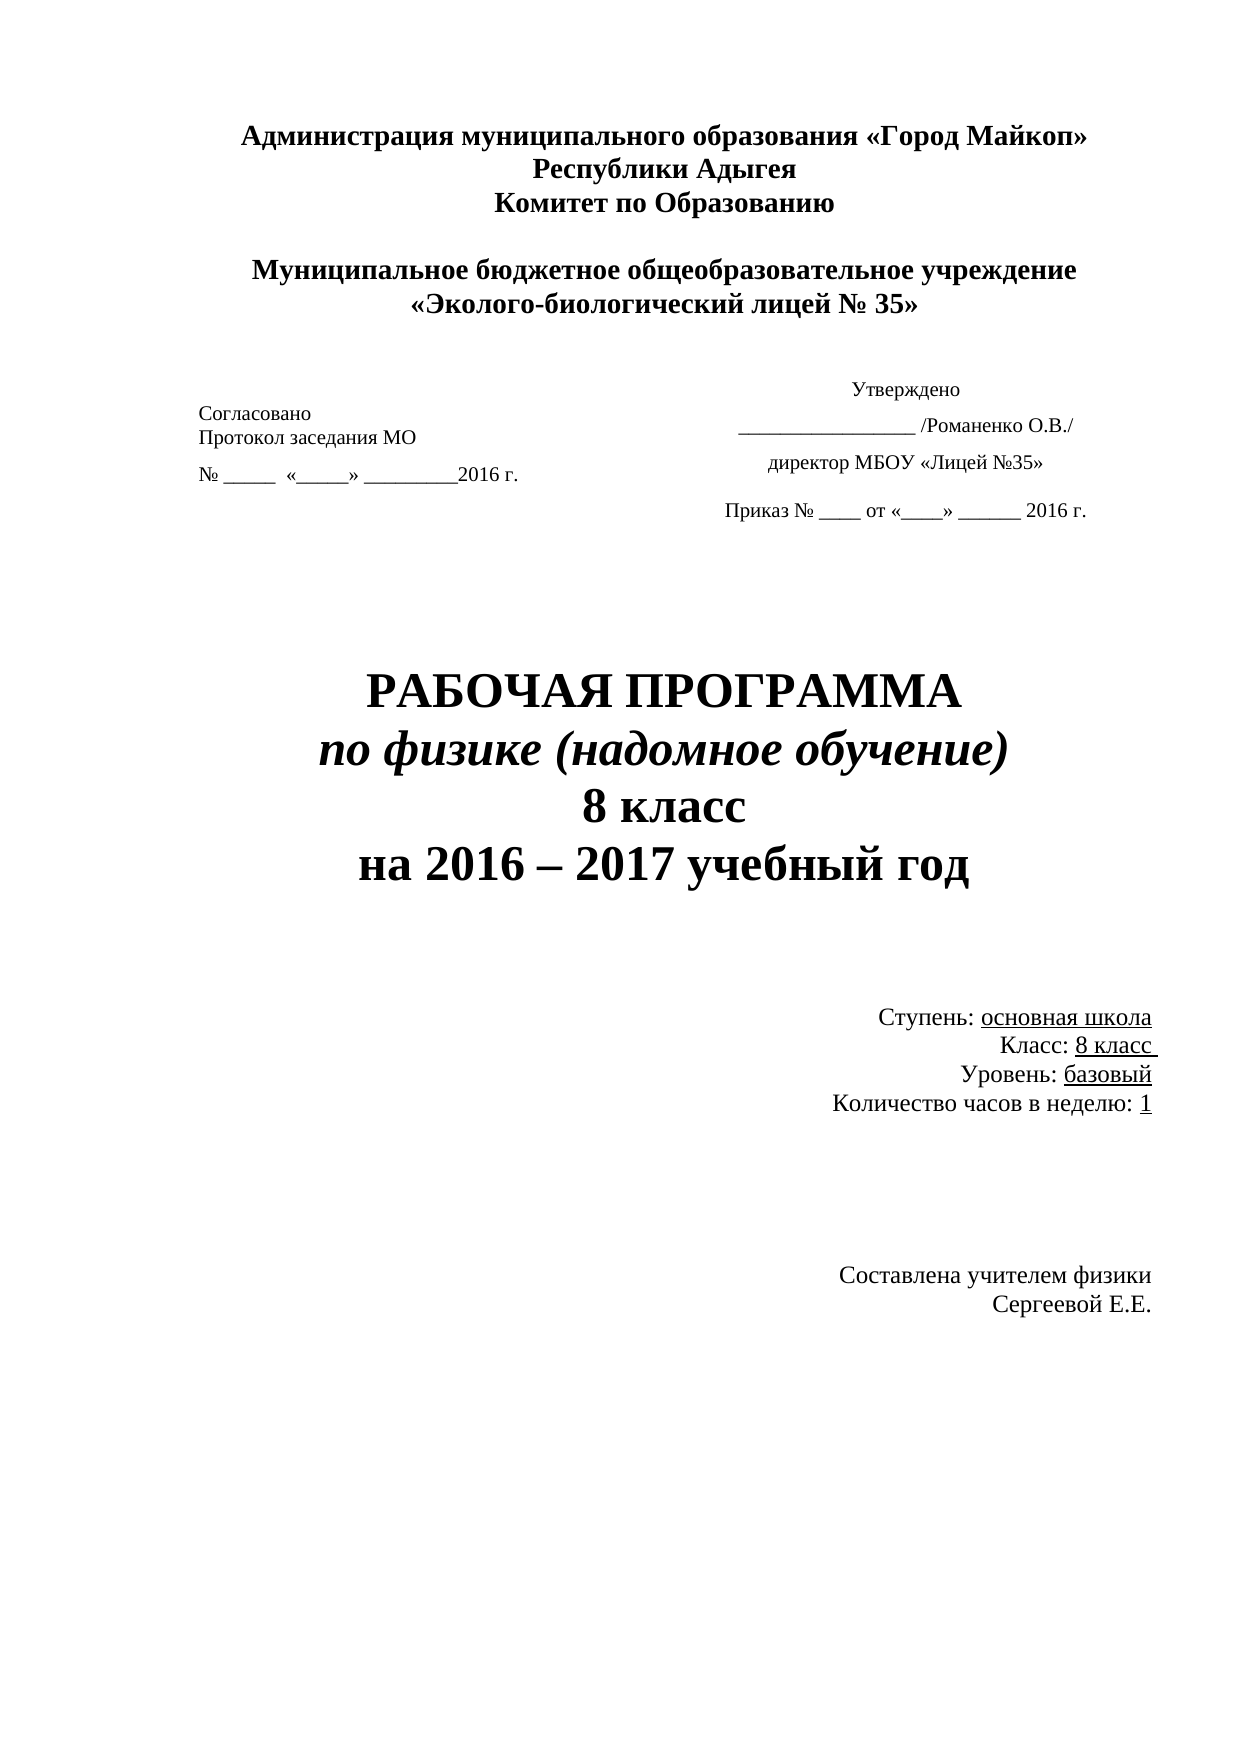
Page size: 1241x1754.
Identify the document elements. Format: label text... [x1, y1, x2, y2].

table_header Утверждено _________________ /Романенко О.В./ директор МБОУ «Лицей №35» Приказ № ____ от «____» ______ 2016 г. [669, 377, 1142, 546]
text Составлена учителем физики [177, 1260, 1152, 1289]
text Комитет по Образованию [177, 185, 1152, 219]
text РАБОЧАЯ ПРОГРАММА [177, 661, 1152, 719]
text «Эколого-биологический лицей № 35» [177, 286, 1152, 319]
text Ступень: основная школа [177, 1002, 1152, 1030]
text по физике (надомное обучение) [177, 719, 1152, 776]
text Администрация муниципального образования «Город Майкоп» [177, 118, 1152, 152]
text 8 класс [177, 776, 1152, 834]
text Класс: 8 класс [177, 1030, 1152, 1059]
text на 2016 – 2017 учебный год [177, 834, 1152, 891]
text Муниципальное бюджетное общеобразовательное учреждение [177, 252, 1152, 286]
text Республики Адыгея [177, 152, 1152, 185]
text Уровень: базовый [177, 1059, 1152, 1088]
text Сергеевой Е.Е. [177, 1289, 1152, 1318]
table_header Согласовано Протокол заседания МО № _____ «_____» _________2016 г. [187, 377, 669, 546]
text Количество часов в неделю: 1 [177, 1088, 1152, 1117]
